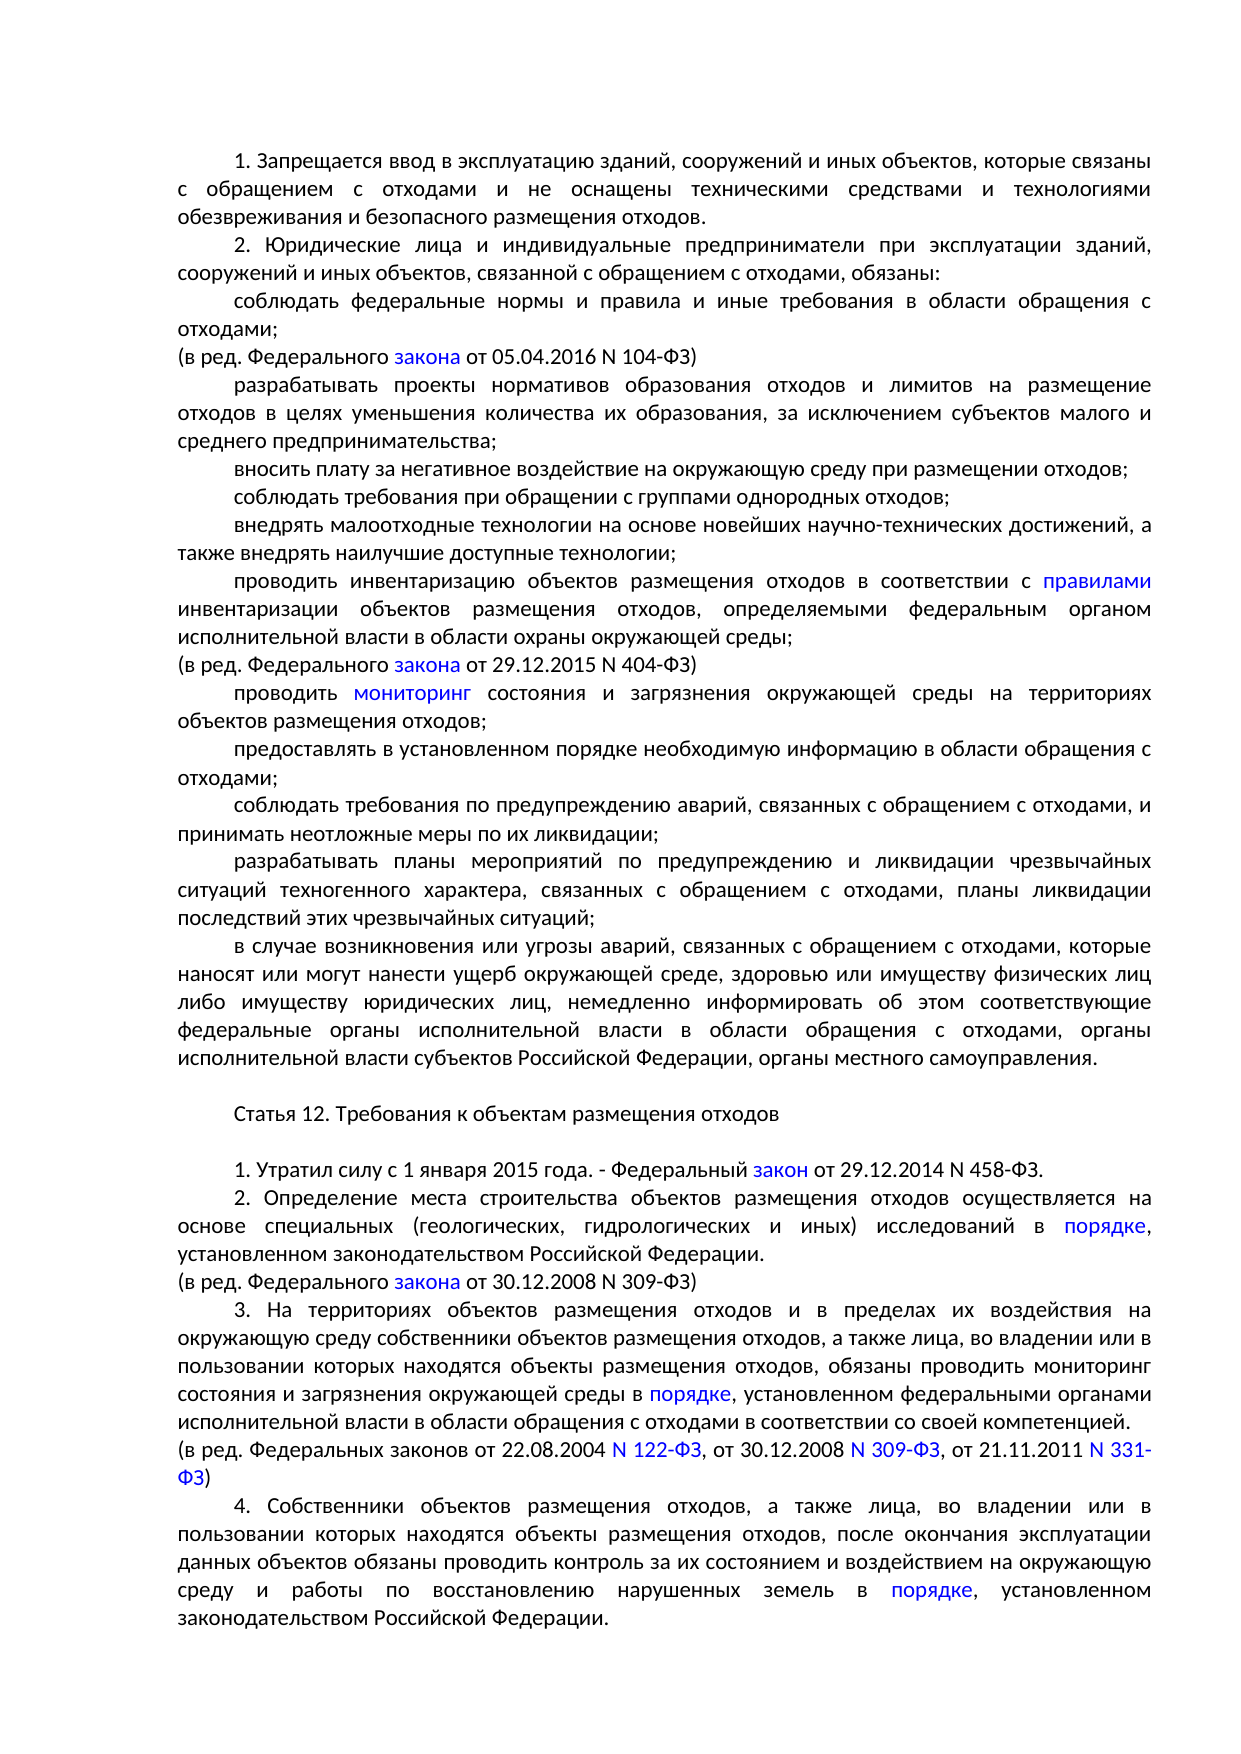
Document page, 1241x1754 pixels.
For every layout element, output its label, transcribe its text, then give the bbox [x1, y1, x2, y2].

text 1. Утратил силу с 1 января 2015 года. - Федеральный закон от 29.12.2014 N 458-ФЗ. [177, 1155, 1152, 1183]
text 3. На территориях объектов размещения отходов и в пределах их воздействия на окружающую среду собственники объектов размещения отходов, а также лица, во владении или в пользовании которых находятся объекты размещения отходов, обязаны проводить мониторинг состояния и загрязнения окружающей среды в порядке, установленном федеральными органами исполнительной власти в области обращения с отходами в соответствии со своей компетенцией. [177, 1295, 1152, 1435]
text (в ред. Федеральных законов от 22.08.2004 N 122-ФЗ, от 30.12.2008 N 309-ФЗ, от 21.11.2011 N 331-ФЗ) [177, 1435, 1152, 1491]
text соблюдать требования при обращении с группами однородных отходов; [177, 482, 1152, 510]
text в случае возникновения или угрозы аварий, связанных с обращением с отходами, которые наносят или могут нанести ущерб окружающей среде, здоровью или имуществу физических лиц либо имуществу юридических лиц, немедленно информировать об этом соответствующие федеральные органы исполнительной власти в области обращения с отходами, органы исполнительной власти субъектов Российской Федерации, органы местного самоуправления. [177, 931, 1152, 1071]
text 2. Юридические лица и индивидуальные предприниматели при эксплуатации зданий, сооружений и иных объектов, связанной с обращением с отходами, обязаны: [177, 230, 1152, 286]
text Статья 12. Требования к объектам размещения отходов [177, 1099, 1152, 1127]
text вносить плату за негативное воздействие на окружающую среду при размещении отходов; [177, 454, 1152, 482]
text (в ред. Федерального закона от 29.12.2015 N 404-ФЗ) [177, 651, 1152, 678]
text 1. Запрещается ввод в эксплуатацию зданий, сооружений и иных объектов, которые связаны с обращением с отходами и не оснащены техническими средствами и технологиями обезвреживания и безопасного размещения отходов. [177, 146, 1152, 230]
text внедрять малоотходные технологии на основе новейших научно-технических достижений, а также внедрять наилучшие доступные технологии; [177, 510, 1152, 566]
text 2. Определение места строительства объектов размещения отходов осуществляется на основе специальных (геологических, гидрологических и иных) исследований в порядке, установленном законодательством Российской Федерации. [177, 1183, 1152, 1267]
text предоставлять в установленном порядке необходимую информацию в области обращения с отходами; [177, 734, 1152, 791]
text (в ред. Федерального закона от 30.12.2008 N 309-ФЗ) [177, 1267, 1152, 1295]
text соблюдать требования по предупреждению аварий, связанных с обращением с отходами, и принимать неотложные меры по их ликвидации; [177, 791, 1152, 847]
text соблюдать федеральные нормы и правила и иные требования в области обращения с отходами; [177, 286, 1152, 342]
text проводить мониторинг состояния и загрязнения окружающей среды на территориях объектов размещения отходов; [177, 678, 1152, 734]
text проводить инвентаризацию объектов размещения отходов в соответствии с правилами инвентаризации объектов размещения отходов, определяемыми федеральным органом исполнительной власти в области охраны окружающей среды; [177, 566, 1152, 651]
text 4. Собственники объектов размещения отходов, а также лица, во владении или в пользовании которых находятся объекты размещения отходов, после окончания эксплуатации данных объектов обязаны проводить контроль за их состоянием и воздействием на окружающую среду и работы по восстановлению нарушенных земель в порядке, установленном законодательством Российской Федерации. [177, 1491, 1152, 1631]
text разрабатывать планы мероприятий по предупреждению и ликвидации чрезвычайных ситуаций техногенного характера, связанных с обращением с отходами, планы ликвидации последствий этих чрезвычайных ситуаций; [177, 847, 1152, 931]
text разрабатывать проекты нормативов образования отходов и лимитов на размещение отходов в целях уменьшения количества их образования, за исключением субъектов малого и среднего предпринимательства; [177, 370, 1152, 454]
text (в ред. Федерального закона от 05.04.2016 N 104-ФЗ) [177, 342, 1152, 370]
